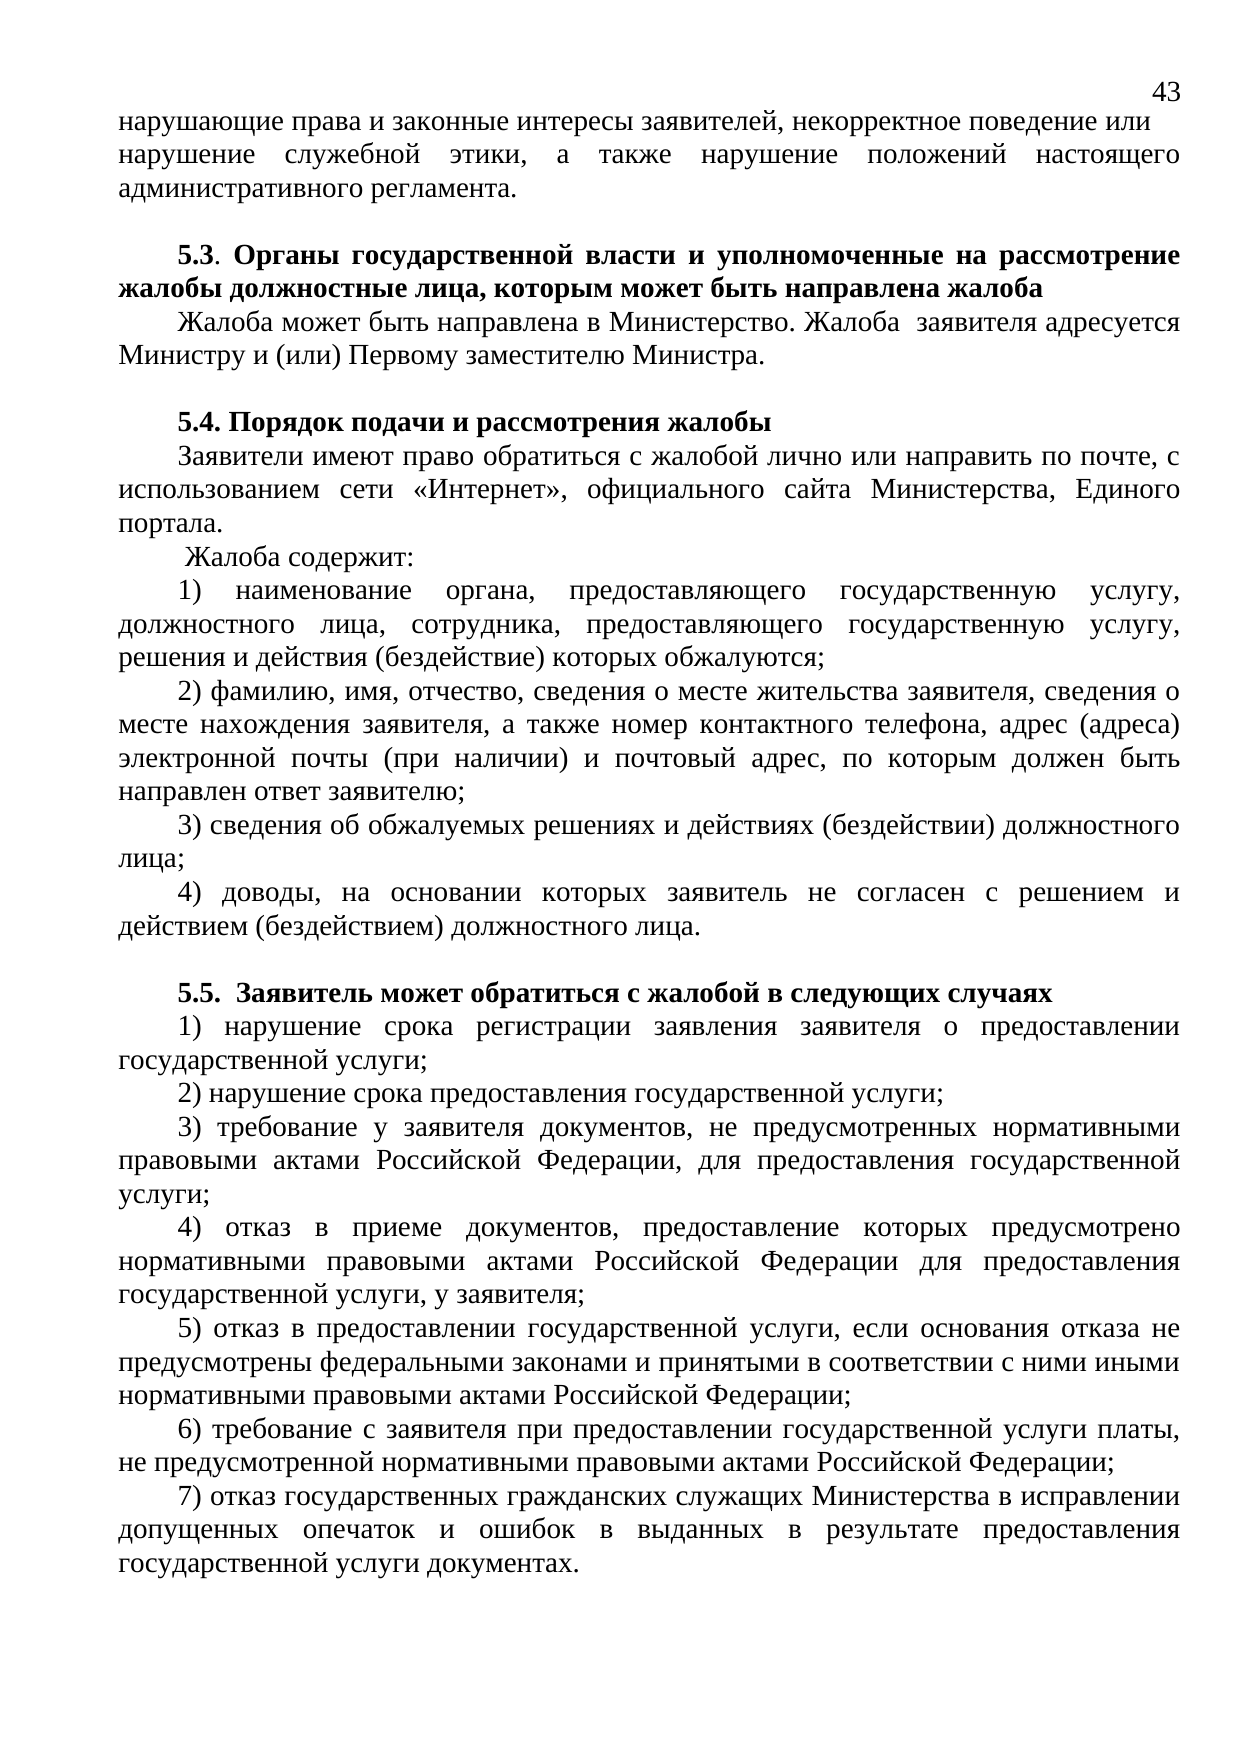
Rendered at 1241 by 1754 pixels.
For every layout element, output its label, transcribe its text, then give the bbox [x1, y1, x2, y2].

text 4) доводы, на основании которых заявитель не согласен с решением и действием (бездействием) должностного лица. [118, 874, 1181, 941]
text 5.4. Порядок подачи и рассмотрения жалобы [118, 404, 1181, 438]
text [118, 103, 1181, 203]
text 1) наименование органа, предоставляющего государственную услугу, должностного лица, сотрудника, предоставляющего государственную услугу, решения и действия (бездействие) которых обжалуются; [118, 572, 1181, 673]
text 2) нарушение срока предоставления государственной услуги; [118, 1075, 1181, 1109]
text 1) нарушение срока регистрации заявления заявителя о предоставлении государственной услуги; [118, 1008, 1181, 1075]
text 7) отказ государственных гражданских служащих Министерства в исправлении допущенных опечаток и ошибок в выданных в результате предоставления государственной услуги документах. [118, 1478, 1181, 1578]
text 4) отказ в приеме документов, предоставление которых предусмотрено нормативными правовыми актами Российской Федерации для предоставления государственной услуги, у заявителя; [118, 1209, 1181, 1310]
text 2) фамилию, имя, отчество, сведения о месте жительства заявителя, сведения о месте нахождения заявителя, а также номер контактного телефона, адрес (адреса) электронной почты (при наличии) и почтовый адрес, по которым должен быть направлен ответ заявителю; [118, 673, 1181, 807]
text Жалоба содержит: [118, 539, 1181, 572]
text Жалоба может быть направлена в Министерство. Жалоба заявителя адресуется Министру и (или) Первому заместителю Министра. [118, 304, 1181, 371]
text 5.3. Органы государственной власти и уполномоченные на рассмотрение жалобы должностные лица, которым может быть направлена жалоба [118, 237, 1181, 304]
text 3) сведения об обжалуемых решениях и действиях (бездействии) должностного лица; [118, 807, 1181, 874]
text Заявители имеют право обратиться с жалобой лично или направить по почте, с использованием сети «Интернет», официального сайта Министерства, Единого портала. [118, 438, 1181, 539]
text 5.5. Заявитель может обратиться с жалобой в следующих случаях [118, 975, 1181, 1008]
text 5) отказ в предоставлении государственной услуги, если основания отказа не предусмотрены федеральными законами и принятыми в соответствии с ними иными нормативными правовыми актами Российской Федерации; [118, 1310, 1181, 1411]
text 3) требование у заявителя документов, не предусмотренных нормативными правовыми актами Российской Федерации, для предоставления государственной услуги; [118, 1109, 1181, 1209]
text 6) требование с заявителя при предоставлении государственной услуги платы, не предусмотренной нормативными правовыми актами Российской Федерации; [118, 1411, 1181, 1478]
